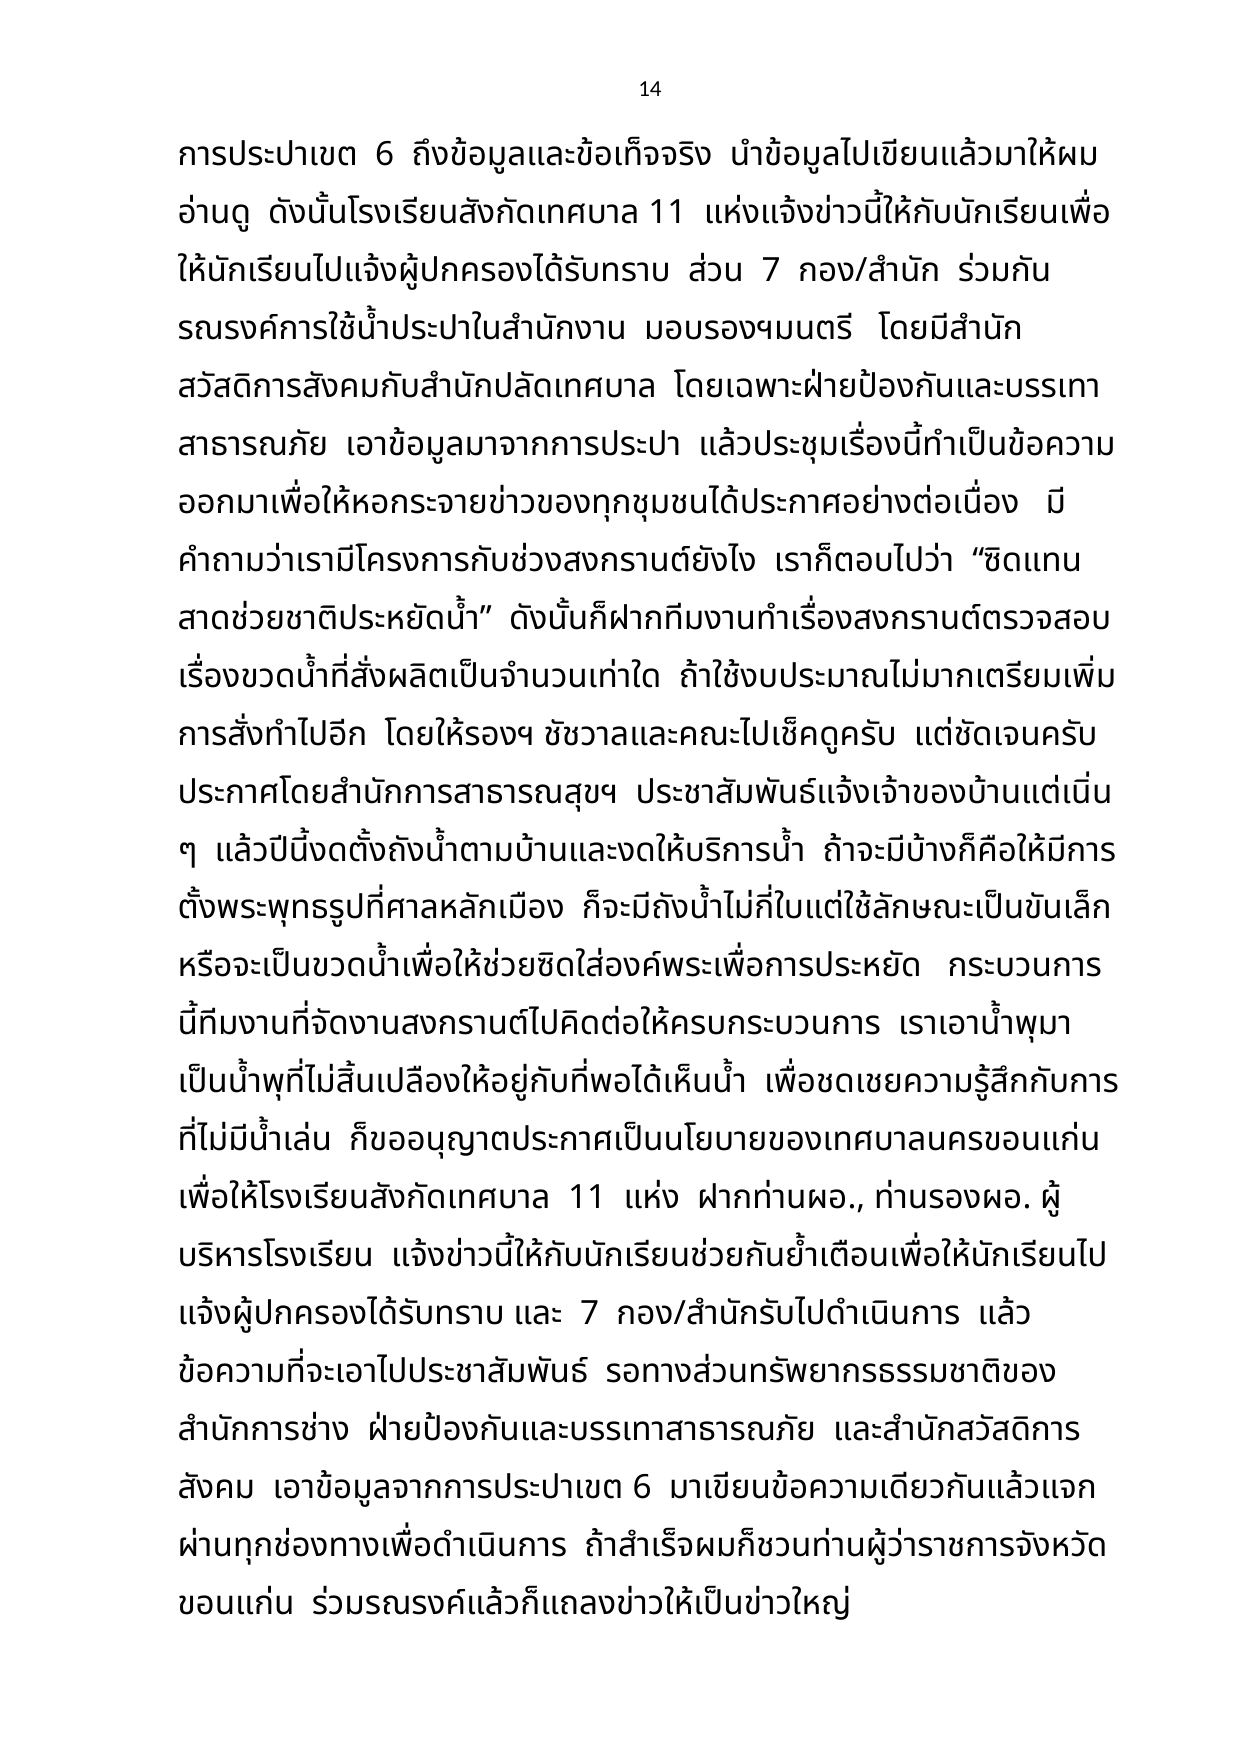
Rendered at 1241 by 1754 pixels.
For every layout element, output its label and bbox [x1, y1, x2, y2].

text [177, 130, 1122, 1629]
